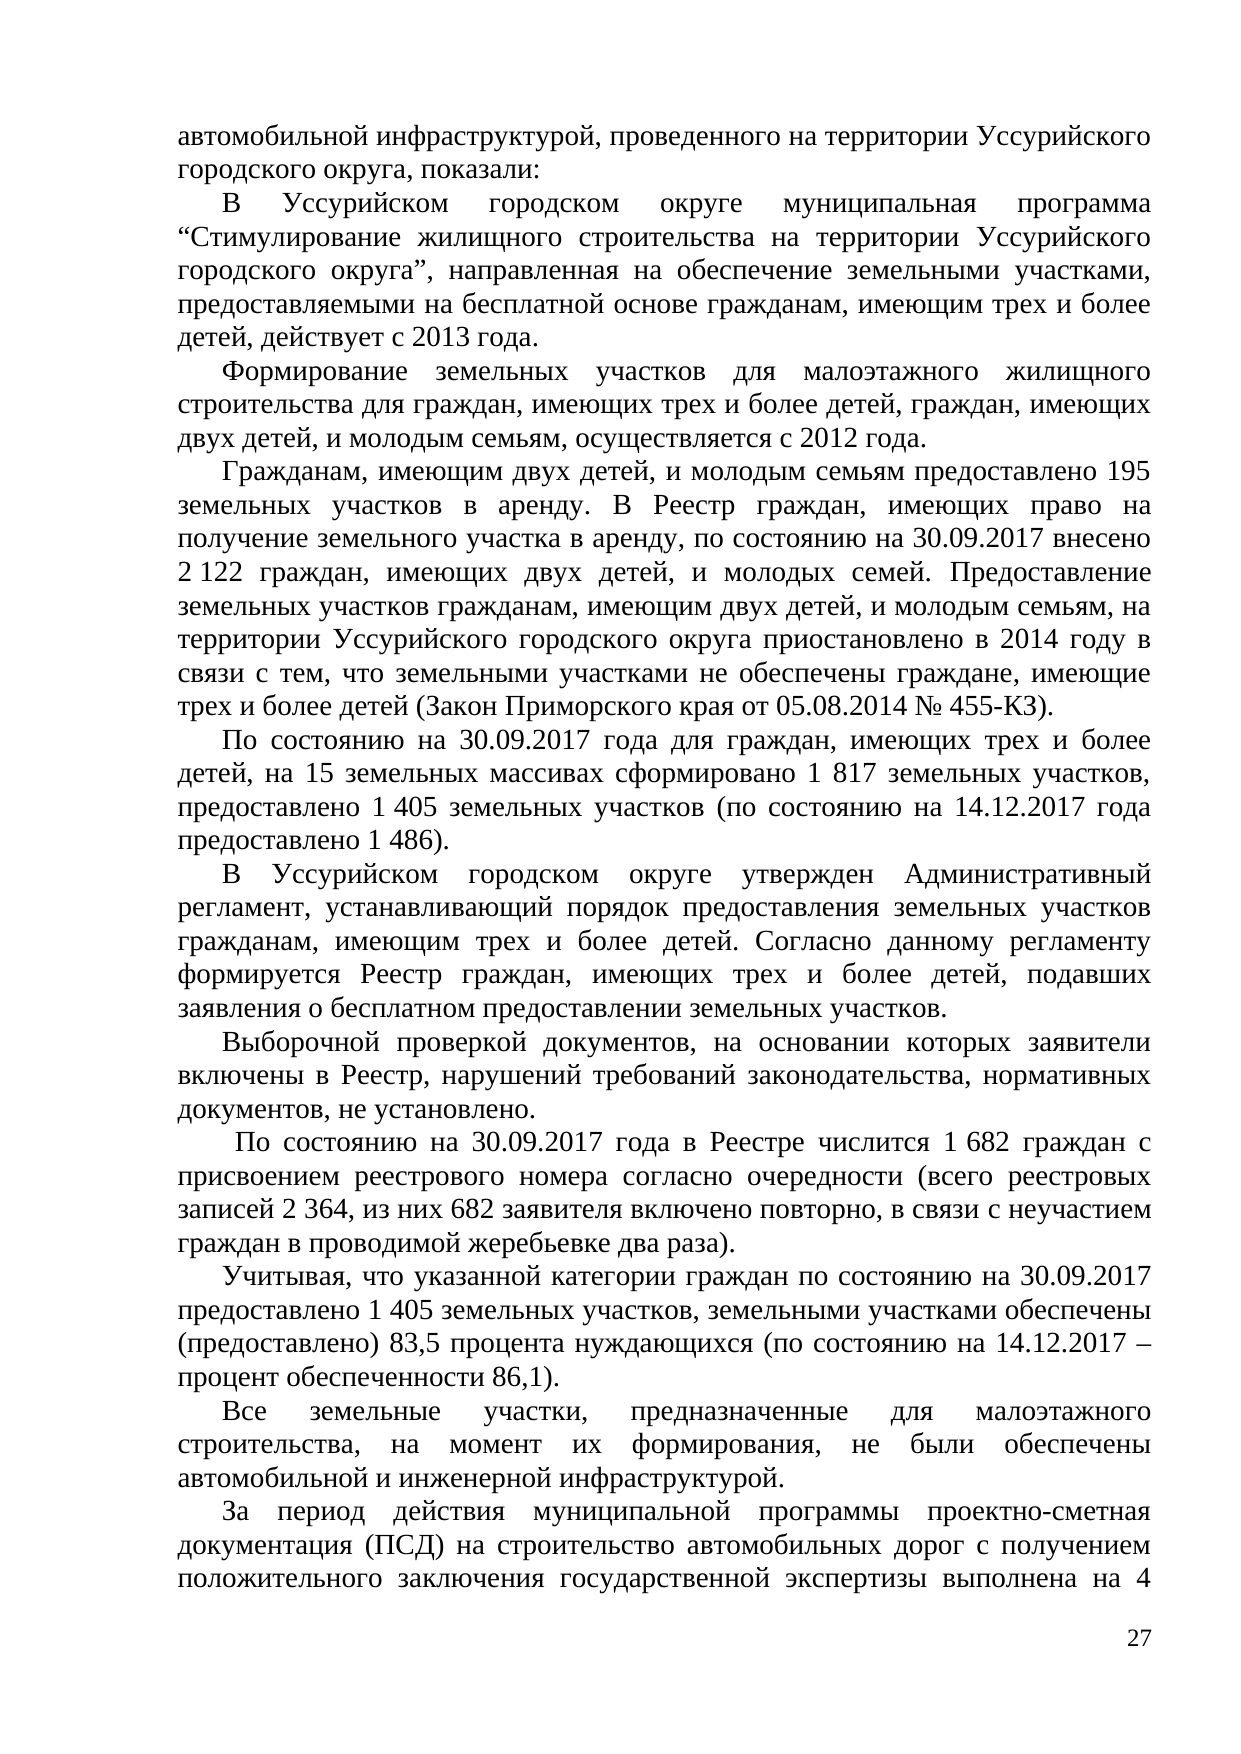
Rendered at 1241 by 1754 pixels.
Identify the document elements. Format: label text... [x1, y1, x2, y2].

text По состоянию на 30.09.2017 года в Реестре числится 1 682 граждан с присвоением реестрового номера согласно очередности (всего реестровых записей 2 364, из них 682 заявителя включено повторно, в связи с неучастием граждан в проводимой жеребьевке два раза). [177, 1124, 1152, 1258]
text Выборочной проверкой документов, на основании которых заявители включены в Реестр, нарушений требований законодательства, нормативных документов, не установлено. [177, 1024, 1152, 1124]
text Учитывая, что указанной категории граждан по состоянию на 30.09.2017 предоставлено 1 405 земельных участков, земельными участками обеспечены (предоставлено) 83,5 процента нуждающихся (по состоянию на 14.12.2017 – процент обеспеченности 86,1). [177, 1258, 1152, 1393]
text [177, 1493, 1152, 1594]
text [177, 118, 1152, 185]
text По состоянию на 30.09.2017 года для граждан, имеющих трех и более детей, на 15 земельных массивах сформировано 1 817 земельных участков, предоставлено 1 405 земельных участков (по состоянию на 14.12.2017 года предоставлено 1 486). [177, 722, 1152, 856]
text Формирование земельных участков для малоэтажного жилищного строительства для граждан, имеющих трех и более детей, граждан, имеющих двух детей, и молодым семьям, осуществляется с 2012 года. [177, 353, 1152, 453]
text В Уссурийском городском округе муниципальная программа “Стимулирование жилищного строительства на территории Уссурийского городского округа”, направленная на обеспечение земельными участками, предоставляемыми на бесплатной основе гражданам, имеющим трех и более детей, действует с 2013 года. [177, 185, 1152, 353]
text В Уссурийском городском округе утвержден Административный регламент, устанавливающий порядок предоставления земельных участков гражданам, имеющим трех и более детей. Согласно данному регламенту формируется Реестр граждан, имеющих трех и более детей, подавших заявления о бесплатном предоставлении земельных участков. [177, 856, 1152, 1024]
text Гражданам, имеющим двух детей, и молодым семьям предоставлено 195 земельных участков в аренду. В Реестр граждан, имеющих право на получение земельного участка в аренду, по состоянию на 30.09.2017 внесено 2 122 граждан, имеющих двух детей, и молодых семей. Предоставление земельных участков гражданам, имеющим двух детей, и молодым семьям, на территории Уссурийского городского округа приостановлено в 2014 году в связи с тем, что земельными участками не обеспечены граждане, имеющие трех и более детей (Закон Приморского края от 05.08.2014 № 455-КЗ). [177, 453, 1152, 722]
text Все земельные участки, предназначенные для малоэтажного строительства, на момент их формирования, не были обеспечены автомобильной и инженерной инфраструктурой. [177, 1393, 1152, 1493]
